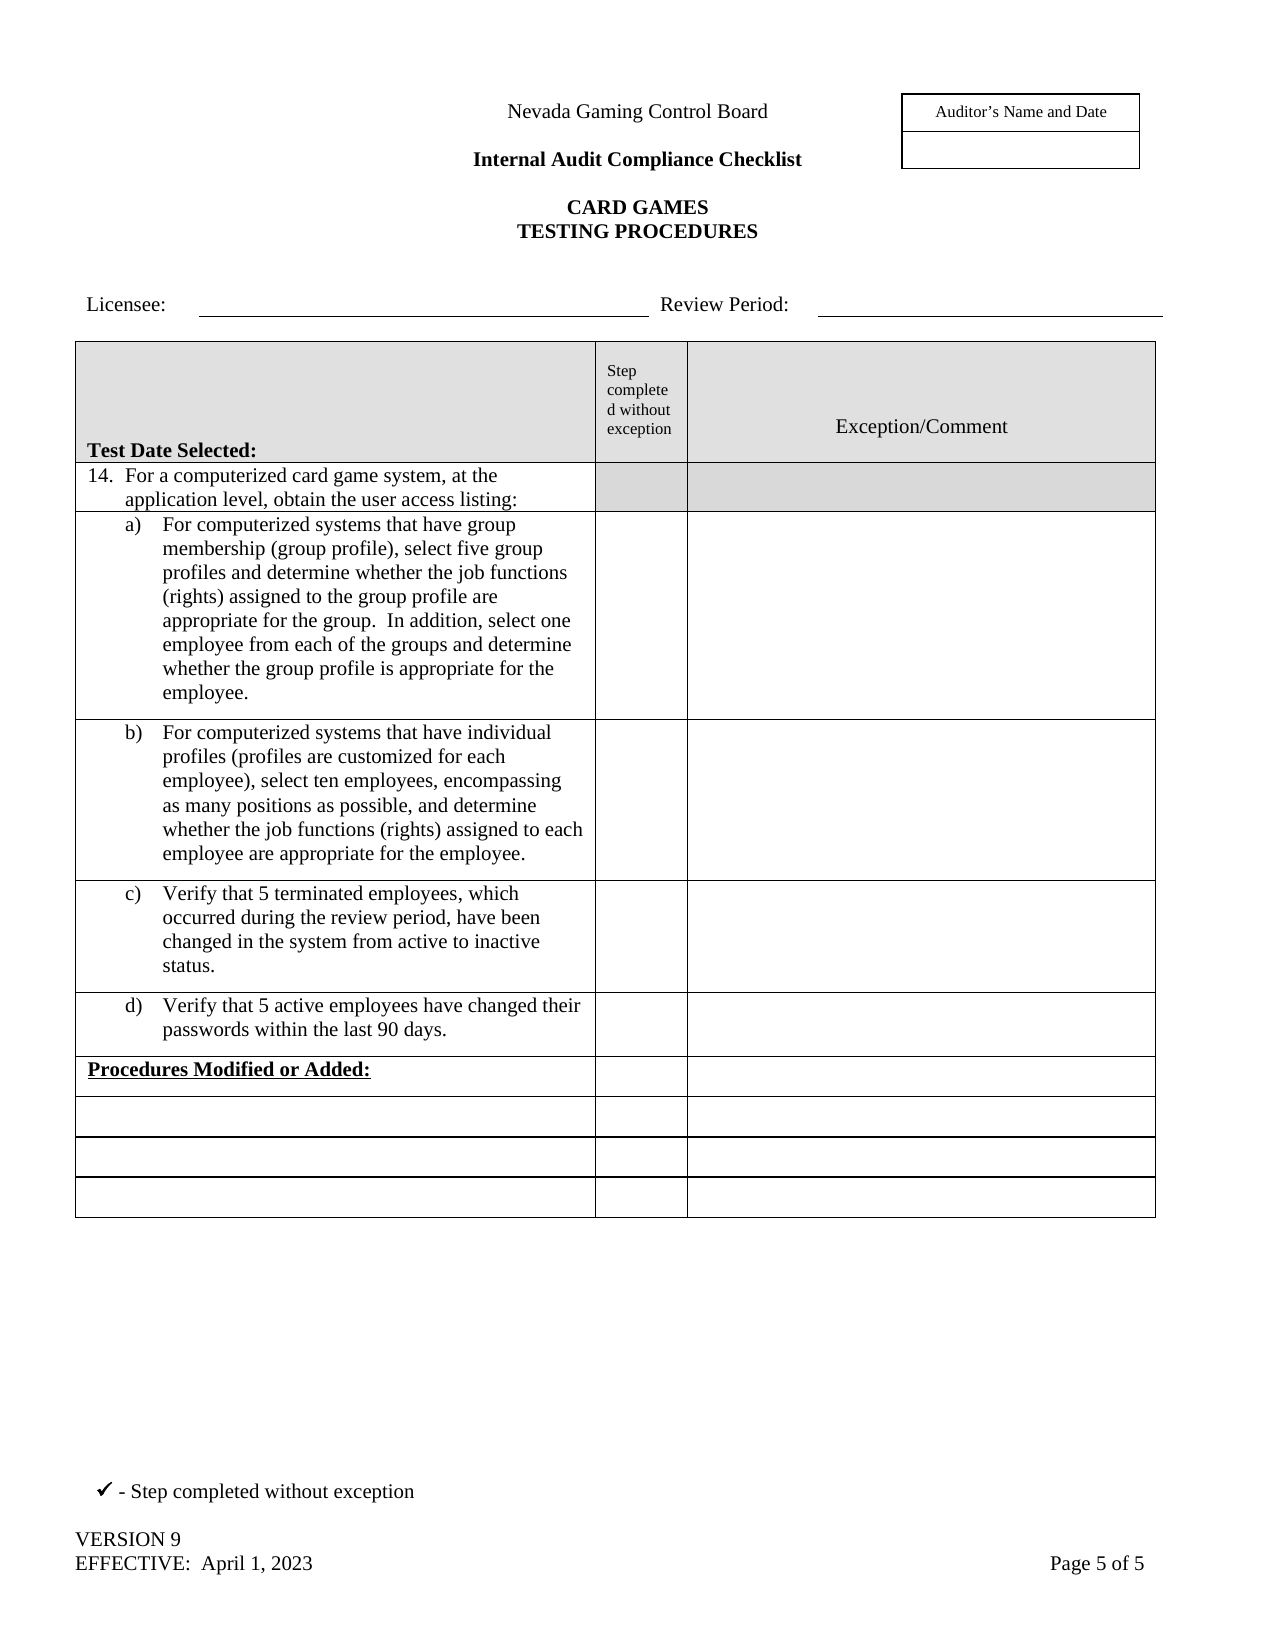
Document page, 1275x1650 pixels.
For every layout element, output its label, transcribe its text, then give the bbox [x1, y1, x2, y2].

table_cell [596, 881, 687, 992]
table_header Step completed without exception [596, 342, 687, 462]
table_cell Verify that 5 active employees have changed their passwords within the last 90 days. [76, 993, 595, 1056]
table_cell [596, 720, 687, 880]
table_cell [688, 1057, 1155, 1096]
table_cell [688, 512, 1155, 719]
table_cell [596, 1138, 687, 1176]
table_header Test Date Selected: [76, 342, 595, 462]
table_cell [688, 993, 1155, 1056]
table_cell [76, 1138, 595, 1176]
table_cell [596, 993, 687, 1056]
table_cell For a computerized card game system, at the application level, obtain the user access listing: [76, 463, 595, 511]
table_cell [596, 512, 687, 719]
table_cell [596, 1057, 687, 1096]
table_cell For computerized systems that have group membership (group profile), select five group profiles and determine whether the job functions (rights) assigned to the group profile are appropriate for the group. In addition, select one employee from each of the groups and determine whether the group profile is appropriate for the employee. [76, 512, 595, 719]
table_cell [688, 1138, 1155, 1176]
table_cell [688, 463, 1155, 511]
table_cell [596, 463, 687, 511]
table_cell [596, 1178, 687, 1217]
table_cell [688, 1178, 1155, 1217]
table_cell [76, 1178, 595, 1217]
table_cell Procedures Modified or Added: [76, 1057, 595, 1096]
table_cell [688, 1097, 1155, 1136]
table_header Exception/Comment [688, 342, 1155, 462]
table_cell [688, 720, 1155, 880]
table_cell [688, 881, 1155, 992]
table_cell For computerized systems that have individual profiles (profiles are customized for each employee), select ten employees, encompassing as many positions as possible, and determine whether the job functions (rights) assigned to each employee are appropriate for the employee. [76, 720, 595, 880]
table_cell [596, 1097, 687, 1136]
table_cell [76, 1097, 595, 1136]
table_cell Verify that 5 terminated employees, which occurred during the review period, have been changed in the system from active to inactive status. [76, 881, 595, 992]
